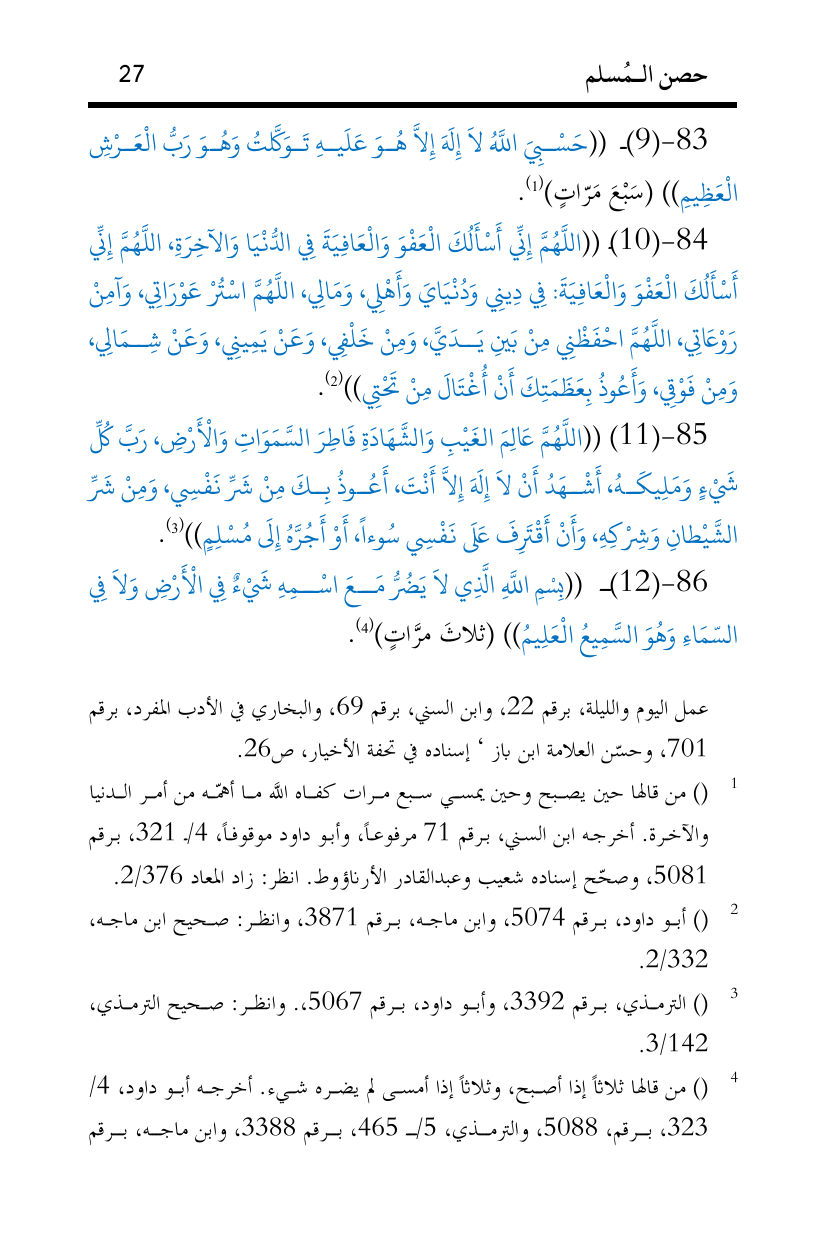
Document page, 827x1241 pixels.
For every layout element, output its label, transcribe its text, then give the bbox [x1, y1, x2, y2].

text 85-(11) ((اللَّهُمَّ عَالِمَ الغَيْبِ وَالشَّهَادَةِ فَاطِرَ السَّمَوَاتِ وَالْأَرْضِ، رَبَّ كُلِّ شَيْءٍ وَمَلِيكَهُ، أَشْهَدُ أَنْ لاَ إِلَهَ إِلاَّ أَنْتَ، أَعُوذُ بِكَ مِنْ شَرِّ نَفْسِي، وَمِنْ شَرِّ الشَّيْطانِ وَشِرْكِهِ، وَأَنْ أَقْتَرِفَ عَلَى نَفْسِي سُوءاً، أَوْ أَجُرَّهُ إِلَى مُسْلِمٍ))(). [89, 413, 738, 560]
text 84-(10) ((اللَّهُمَّ إِنِّي أَسْأَلُكَ الْعَفْوَ وَالْعَافِيَةَ فِي الدُّنْيَا وَالآخِرَةِ، اللَّهُمَّ إِنِّي أَسْأَلُكَ الْعَفْوَ وَالْعَافِيَةَ: فِي دِينِي وَدُنْيَايَ وَأَهْلِي، وَمَالِي، اللَّهُمَّ اسْتُرْ عَوْرَاتِي، وَآمِنْ رَوْعَاتِي، اللَّهُمَّ احْفَظْنِي مِنْ بَينِ يَدَيَّ، وَمِنْ خَلْفِي، وَعَنْ يَمِينِي، وَعَنْ شِمَالِي، وَمِنْ فَوْقِي، وَأَعُوذُ بِعَظَمَتِكَ أَنْ أُغْتَالَ مِنْ تَحْتِي))(). [89, 218, 738, 413]
text 86-(12) ((بِسْمِ اللَّهِ الَّذِي لاَ يَضُرُّ مَعَ اسْمِهِ شَيْءٌ فِي الْأَرْضِ وَلاَ فِي السّمَاءِ وَهُوَ السَّمِيعُ الْعَلِيمُ)) (ثلاثَ مرَّاتٍ)(). [89, 560, 738, 660]
text 83-(9) ((حَسْبِيَ اللَّهُ لاَ إِلَهَ إِلاَّ هُوَ عَلَيهِ تَوَكَّلتُ وَهُوَ رَبُّ الْعَرْشِ الْعَظِيمِ)) (سَبْعَ مَرّاتٍ)(). [89, 119, 738, 218]
